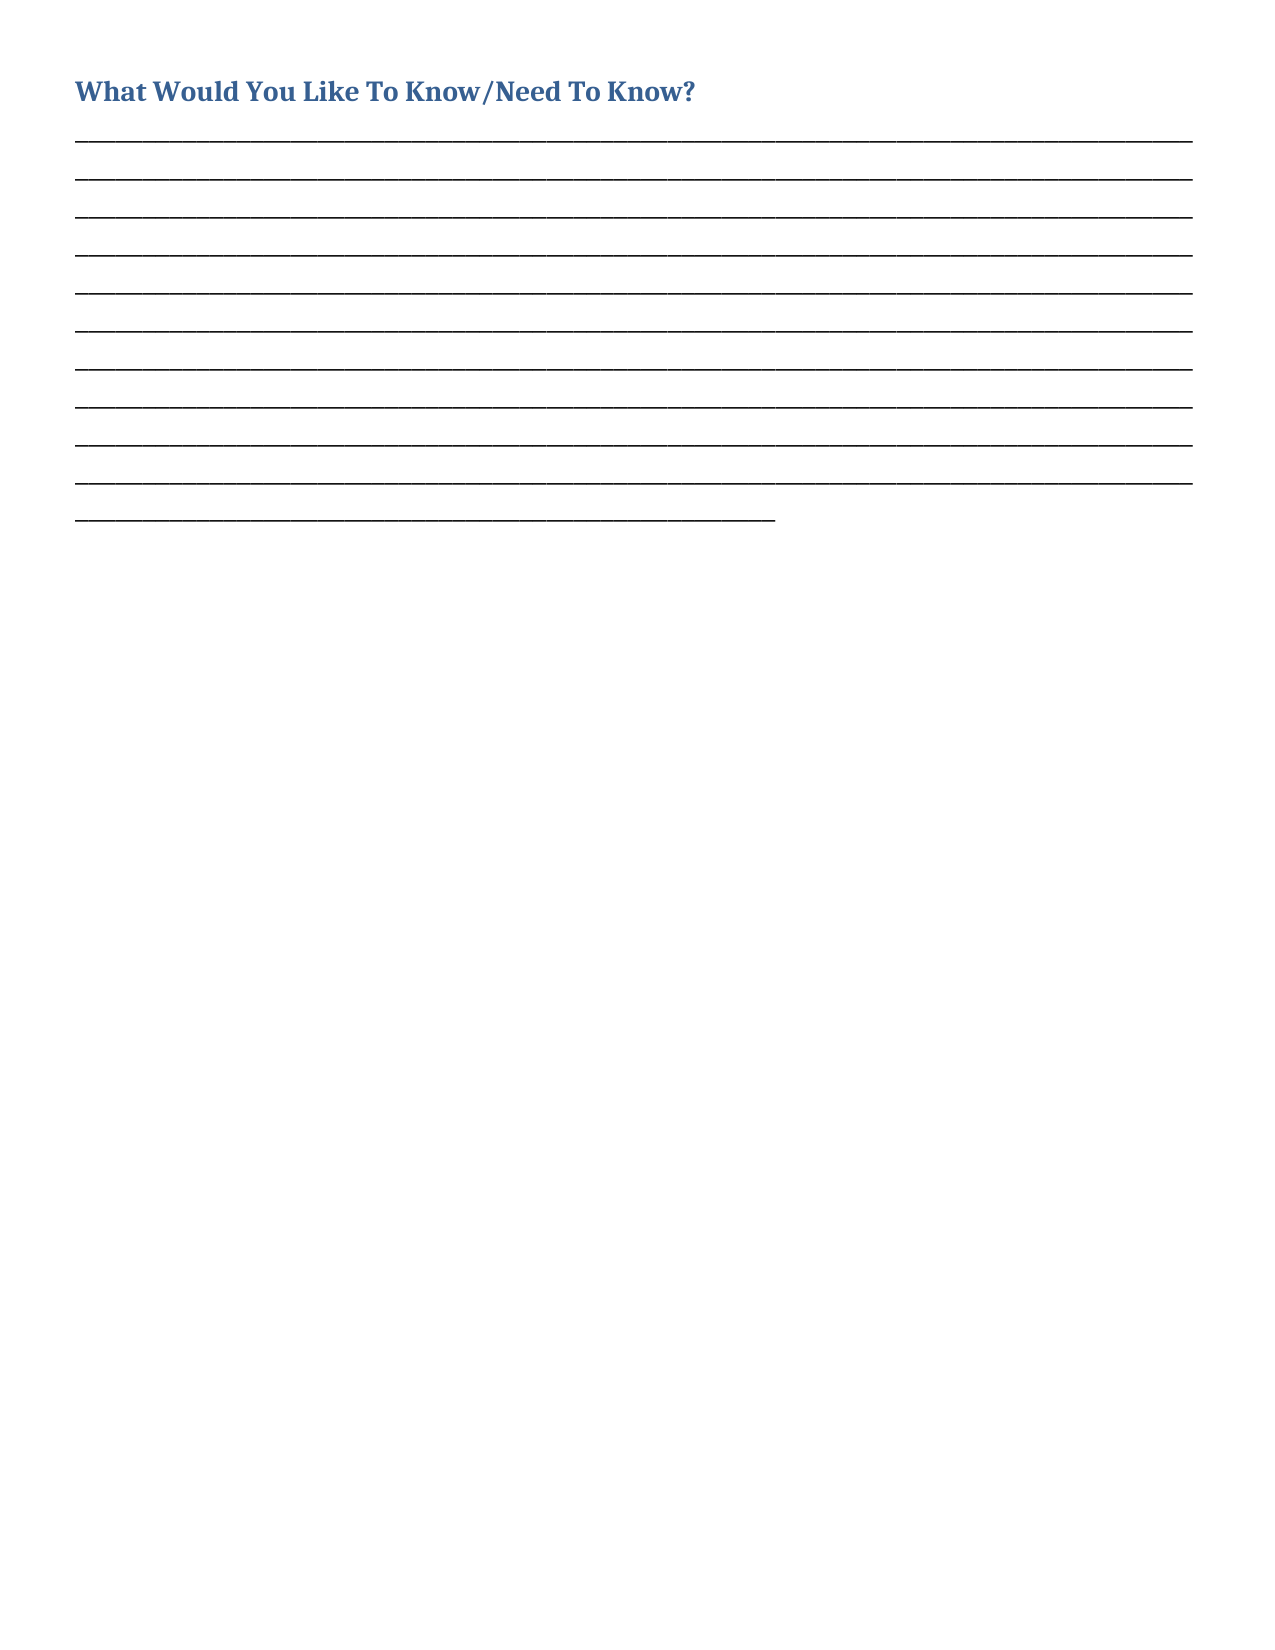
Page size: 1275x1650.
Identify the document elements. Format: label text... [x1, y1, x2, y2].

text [75, 113, 1200, 526]
subtitle What Would You Like To Know/Need To Know? [75, 75, 1200, 108]
